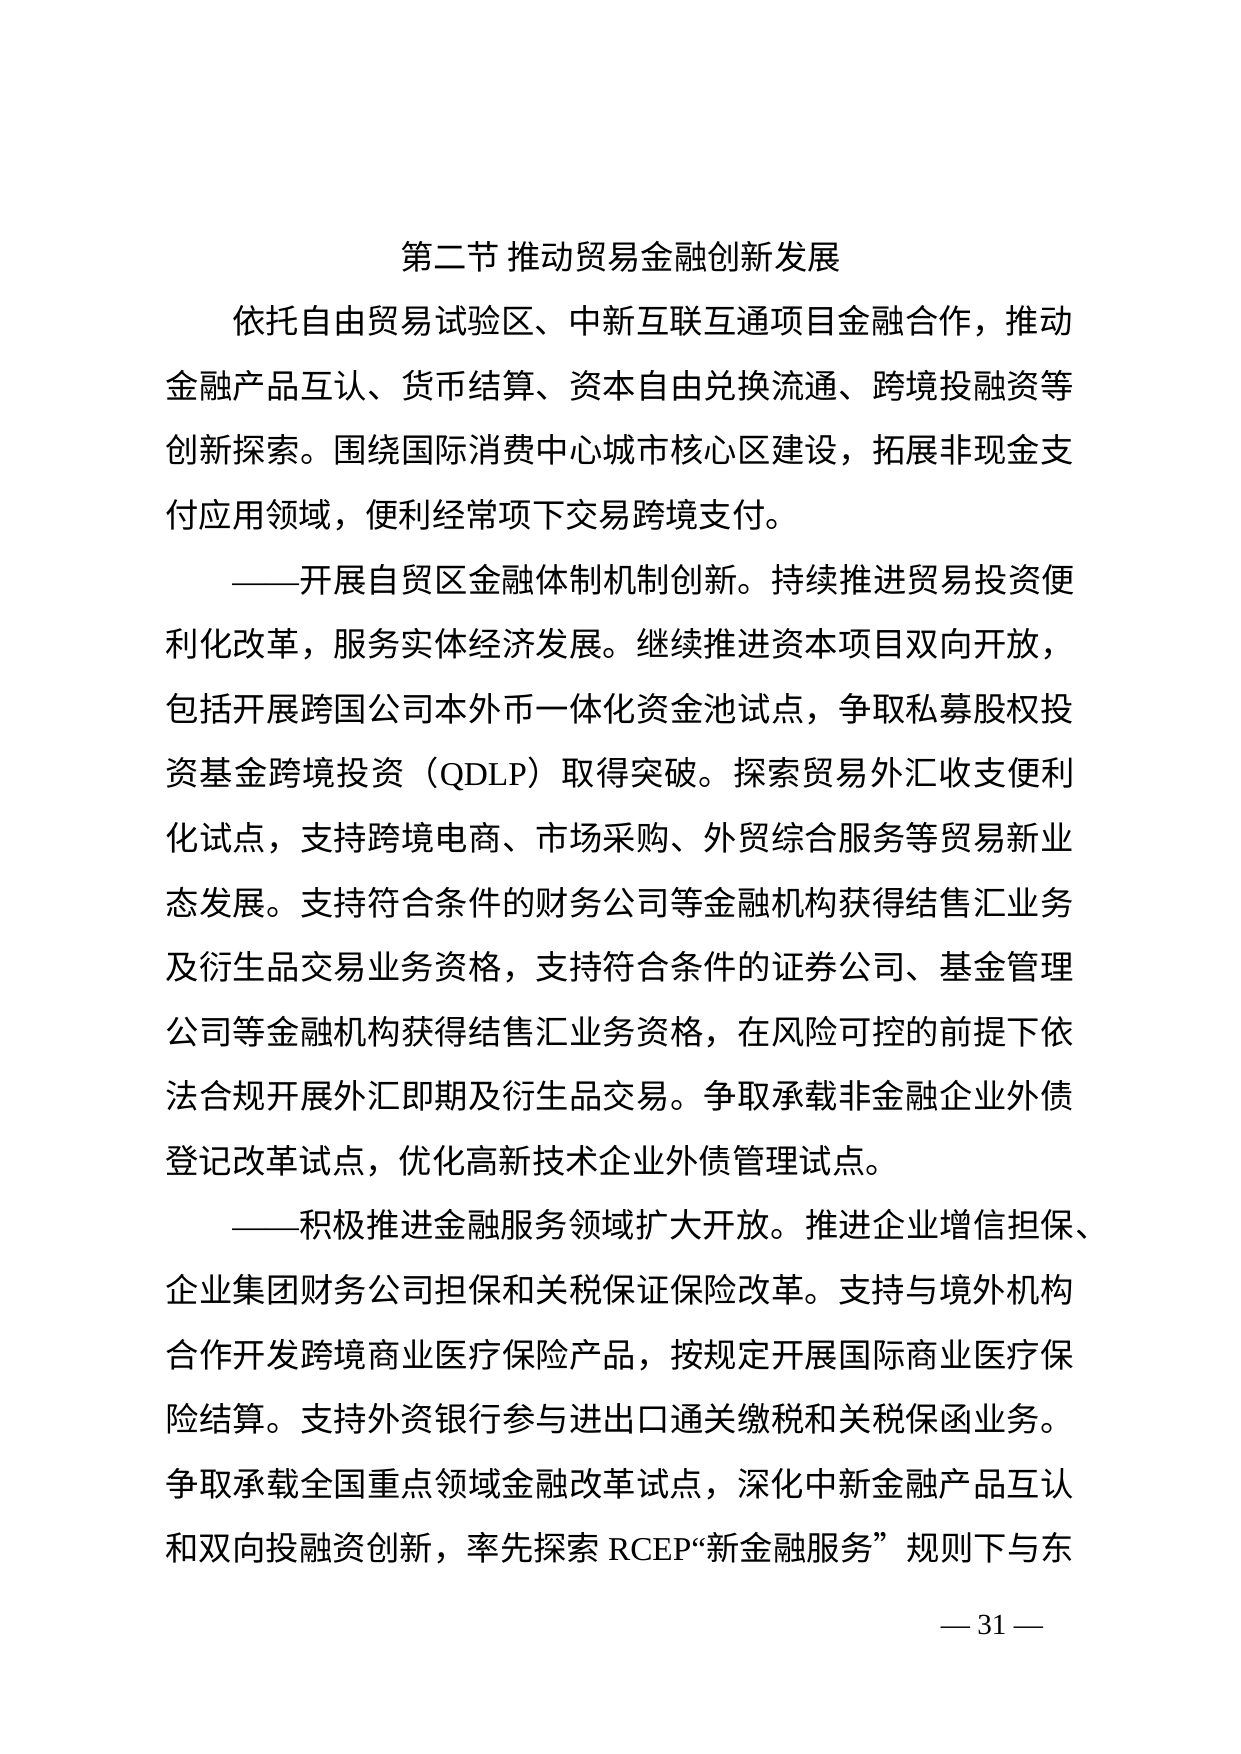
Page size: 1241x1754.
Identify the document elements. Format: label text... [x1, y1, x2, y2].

text ——开展自贸区金融体制机制创新。持续推进贸易投资便利化改革，服务实体经济发展。继续推进资本项目双向开放，包括开展跨国公司本外币一体化资金池试点，争取私募股权投资基金跨境投资（QDLP）取得突破。探索贸易外汇收支便利化试点，支持跨境电商、市场采购、外贸综合服务等贸易新业态发展。支持符合条件的财务公司等金融机构获得结售汇业务及衍生品交易业务资格，支持符合条件的证券公司、基金管理公司等金融机构获得结售汇业务资格，在风险可控的前提下依法合规开展外汇即期及衍生品交易。争取承载非金融企业外债登记改革试点，优化高新技术企业外债管理试点。 [165, 540, 1075, 1186]
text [165, 1186, 1075, 1574]
text 依托自由贸易试验区、中新互联互通项目金融合作，推动金融产品互认、货币结算、资本自由兑换流通、跨境投融资等创新探索。围绕国际消费中心城市核心区建设，拓展非现金支付应用领域，便利经常项下交易跨境支付。 [165, 282, 1075, 540]
subtitle 第二节 推动贸易金融创新发展 [165, 217, 1075, 282]
